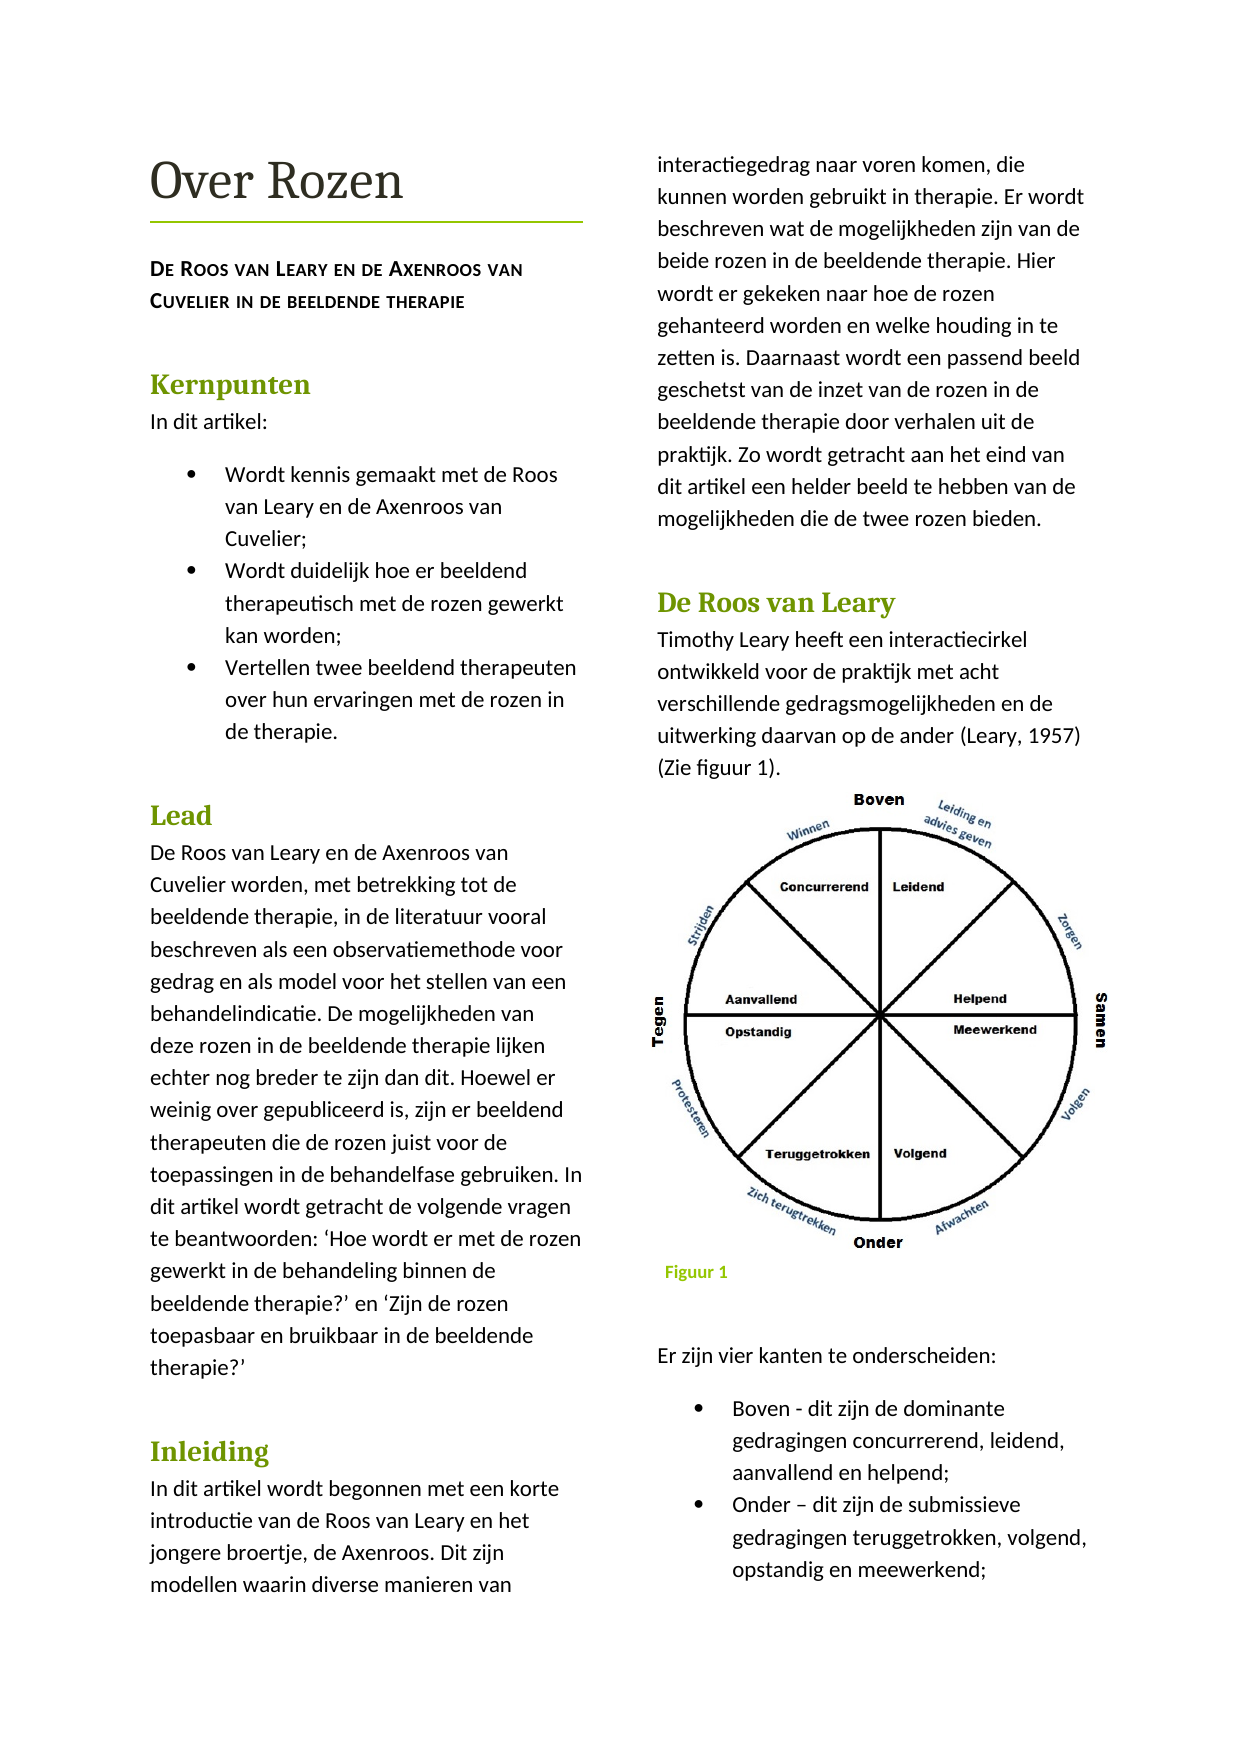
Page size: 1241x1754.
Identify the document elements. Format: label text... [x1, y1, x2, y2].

subtitle Lead [150, 799, 583, 833]
text In dit artikel: [150, 407, 583, 435]
text Er zijn vier kanten te onderscheiden: [657, 807, 1090, 834]
subtitle Inleiding [150, 1435, 583, 1469]
list Onder – dit zijn de submissieve gedragingen teruggetrokken, volgend, opstandig en meewerkend; [694, 956, 1090, 1048]
text In dit artikel wordt begonnen met een korte introductie van de Roos van Leary en het jongere broertje, de Axenroos. Dit zijn modellen waarin diverse manieren van interactiegedrag naar voren komen, die kunnen worden gebruikt in therapie. Er wordt beschreven wat de mogelijkheden zijn van de beide rozen in de beeldende therapie. Hier wordt er gekeken naar hoe de rozen gehanteerd worden en welke houding in te zetten is. Daarnaast wordt een passend beeld geschetst van de inzet van de rozen in de beeldende therapie door verhalen uit de praktijk. Zo wordt getracht aan het eind van dit artikel een helder beeld te hebben van de mogelijkheden die de twee rozen bieden. [150, 1474, 583, 1598]
text In dit artikel wordt begonnen met een korte introductie van de Roos van Leary en het jongere broertje, de Axenroos. Dit zijn modellen waarin diverse manieren van interactiegedrag naar voren komen, die kunnen worden gebruikt in therapie. Er wordt beschreven wat de mogelijkheden zijn van de beide rozen in de beeldende therapie. Hier wordt er gekeken naar hoe de rozen gehanteerd worden en welke houding in te zetten is. Daarnaast wordt een passend beeld geschetst van de inzet van de rozen in de beeldende therapie door verhalen uit de praktijk. Zo wordt getracht aan het eind van dit artikel een helder beeld te hebben van de mogelijkheden die de twee rozen bieden. [657, 150, 1090, 532]
text De Roos van Leary en de Axenroos van Cuvelier worden, met betrekking tot de beeldende therapie, in de literatuur vooral beschreven als een observatiemethode voor gedrag en als model voor het stellen van een behandelindicatie. De mogelijkheden van deze rozen in de beeldende therapie lijken echter nog breder te zijn dan dit. Hoewel er weinig over gepubliceerd is, zijn er beeldend therapeuten die de rozen juist voor de toepassingen in de behandelfase gebruiken. In dit artikel wordt getracht de volgende vragen te beantwoorden: ‘Hoe wordt er met de rozen gewerkt in de behandeling binnen de beeldende therapie?’ en ‘Zijn de rozen toepasbaar en bruikbaar in de beeldende therapie?’ [150, 838, 583, 1381]
text De Roos van Leary en de Axenroos van Cuvelier in de beeldende therapie [150, 254, 583, 314]
title Over Rozen [150, 150, 583, 221]
text Timothy Leary heeft een interactiecirkel ontwikkeld voor de praktijk met acht verschillende gedragsmogelijkheden en de uitwerking daarvan op de ander (Zie figuur 1). [657, 625, 1090, 782]
list Wordt duidelijk hoe er beeldend therapeutisch met de rozen gewerkt kan worden; [187, 556, 583, 649]
subtitle De Roos van Leary [657, 586, 1090, 620]
picture [649, 1061, 1034, 1138]
list Boven - dit zijn de dominante gedragingen concurrerend, leidend, aanvallend en helpend; [694, 859, 1090, 952]
list Vertellen twee beeldend therapeuten over hun ervaringen met de rozen in de therapie. [187, 653, 583, 745]
list Wordt kennis gemaakt met de Roos van Leary en de Axenroos van Cuvelier; [187, 460, 583, 552]
subtitle Kernpunten [150, 368, 583, 402]
